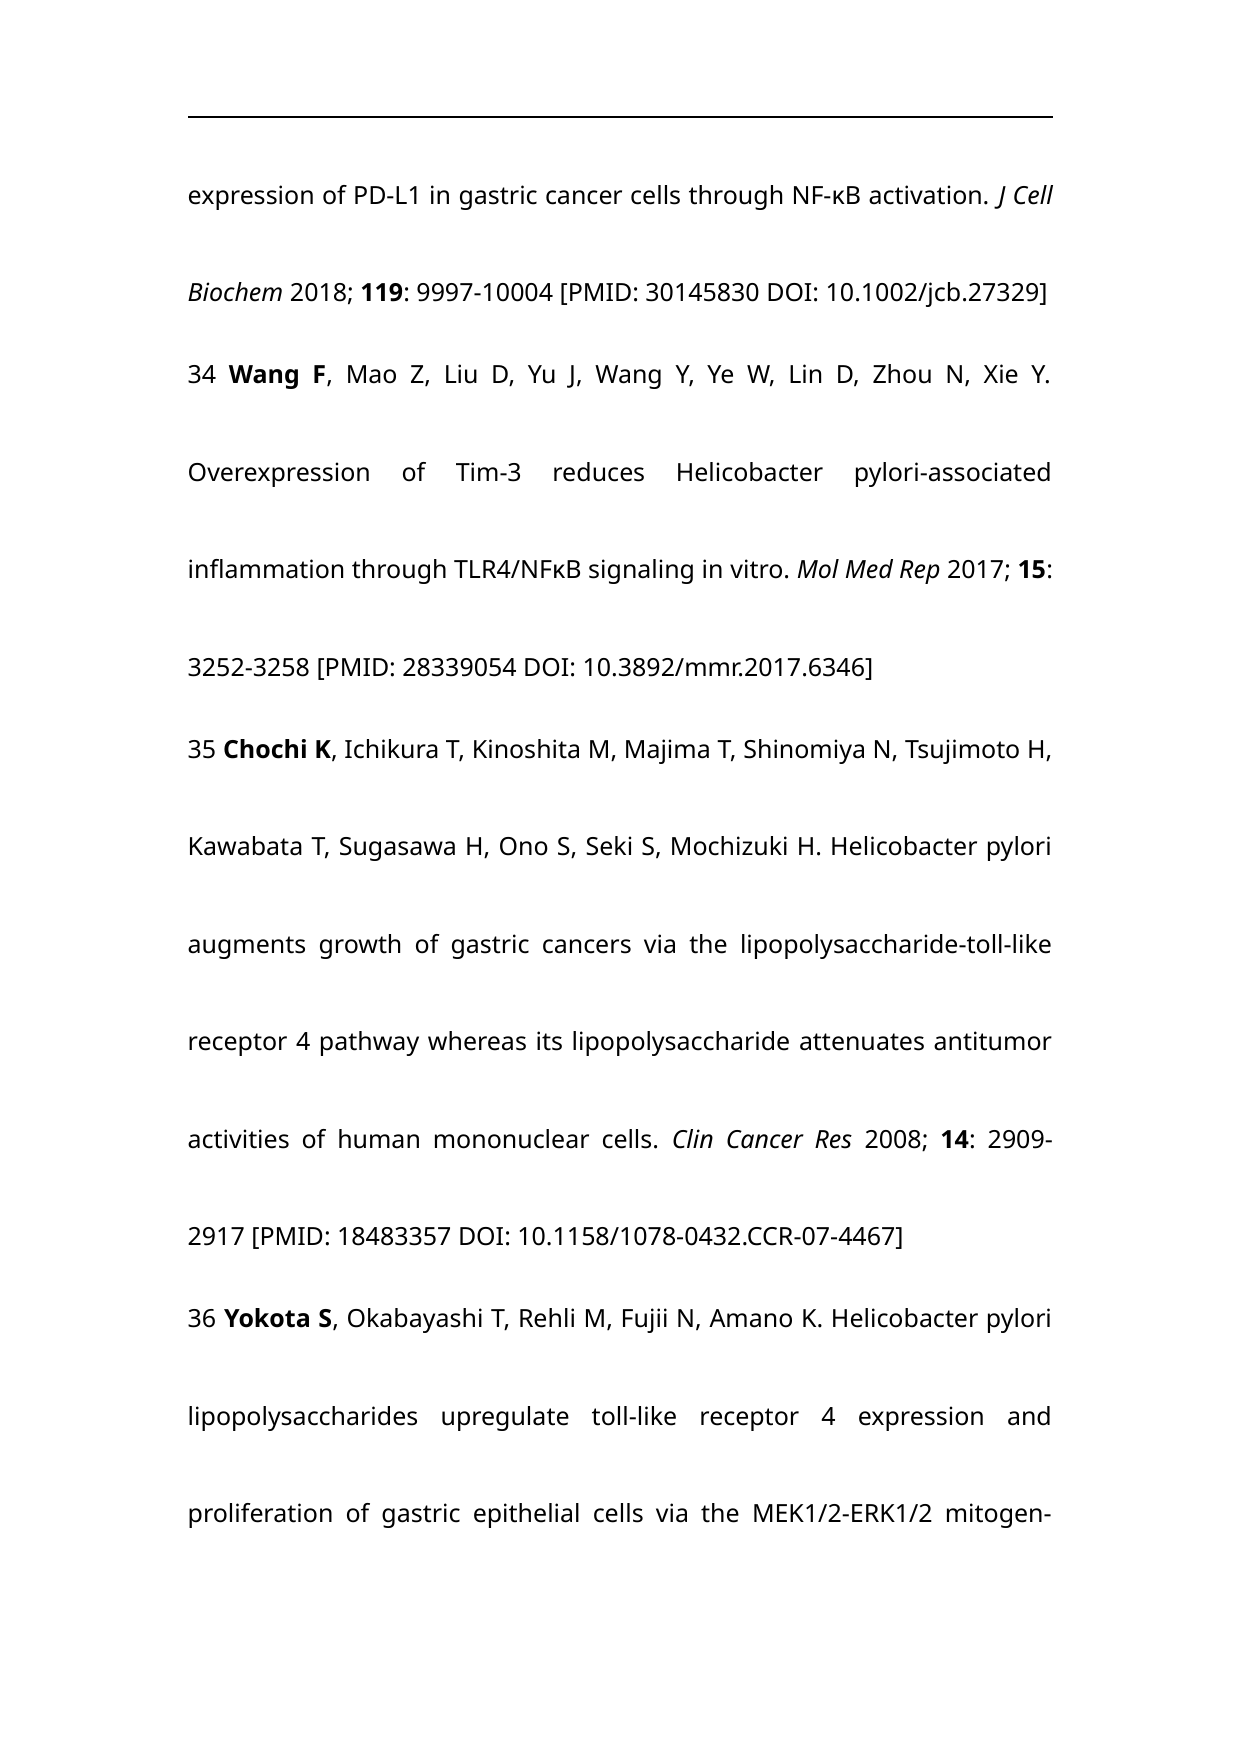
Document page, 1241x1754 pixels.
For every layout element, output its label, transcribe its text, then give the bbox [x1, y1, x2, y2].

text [187, 1285, 1053, 1545]
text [187, 162, 1053, 324]
text 35 Chochi K, Ichikura T, Kinoshita M, Majima T, Shinomiya N, Tsujimoto H, Kawabata T, Sugasawa H, Ono S, Seki S, Mochizuki H. Helicobacter pylori augments growth of gastric cancers via the lipopolysaccharide-toll-like receptor 4 pathway whereas its lipopolysaccharide attenuates antitumor activities of human mononuclear cells. Clin Cancer Res 2008; 14: 2909-2917 [PMID: 18483357 DOI: 10.1158/1078-0432.CCR-07-4467] [187, 716, 1053, 1268]
text 34 Wang F, Mao Z, Liu D, Yu J, Wang Y, Ye W, Lin D, Zhou N, Xie Y. Overexpression of Tim-3 reduces Helicobacter pylori-associated inflammation through TLR4/NFκB signaling in vitro. Mol Med Rep 2017; 15: 3252-3258 [PMID: 28339054 DOI: 10.3892/mmr.2017.6346] [187, 341, 1053, 699]
